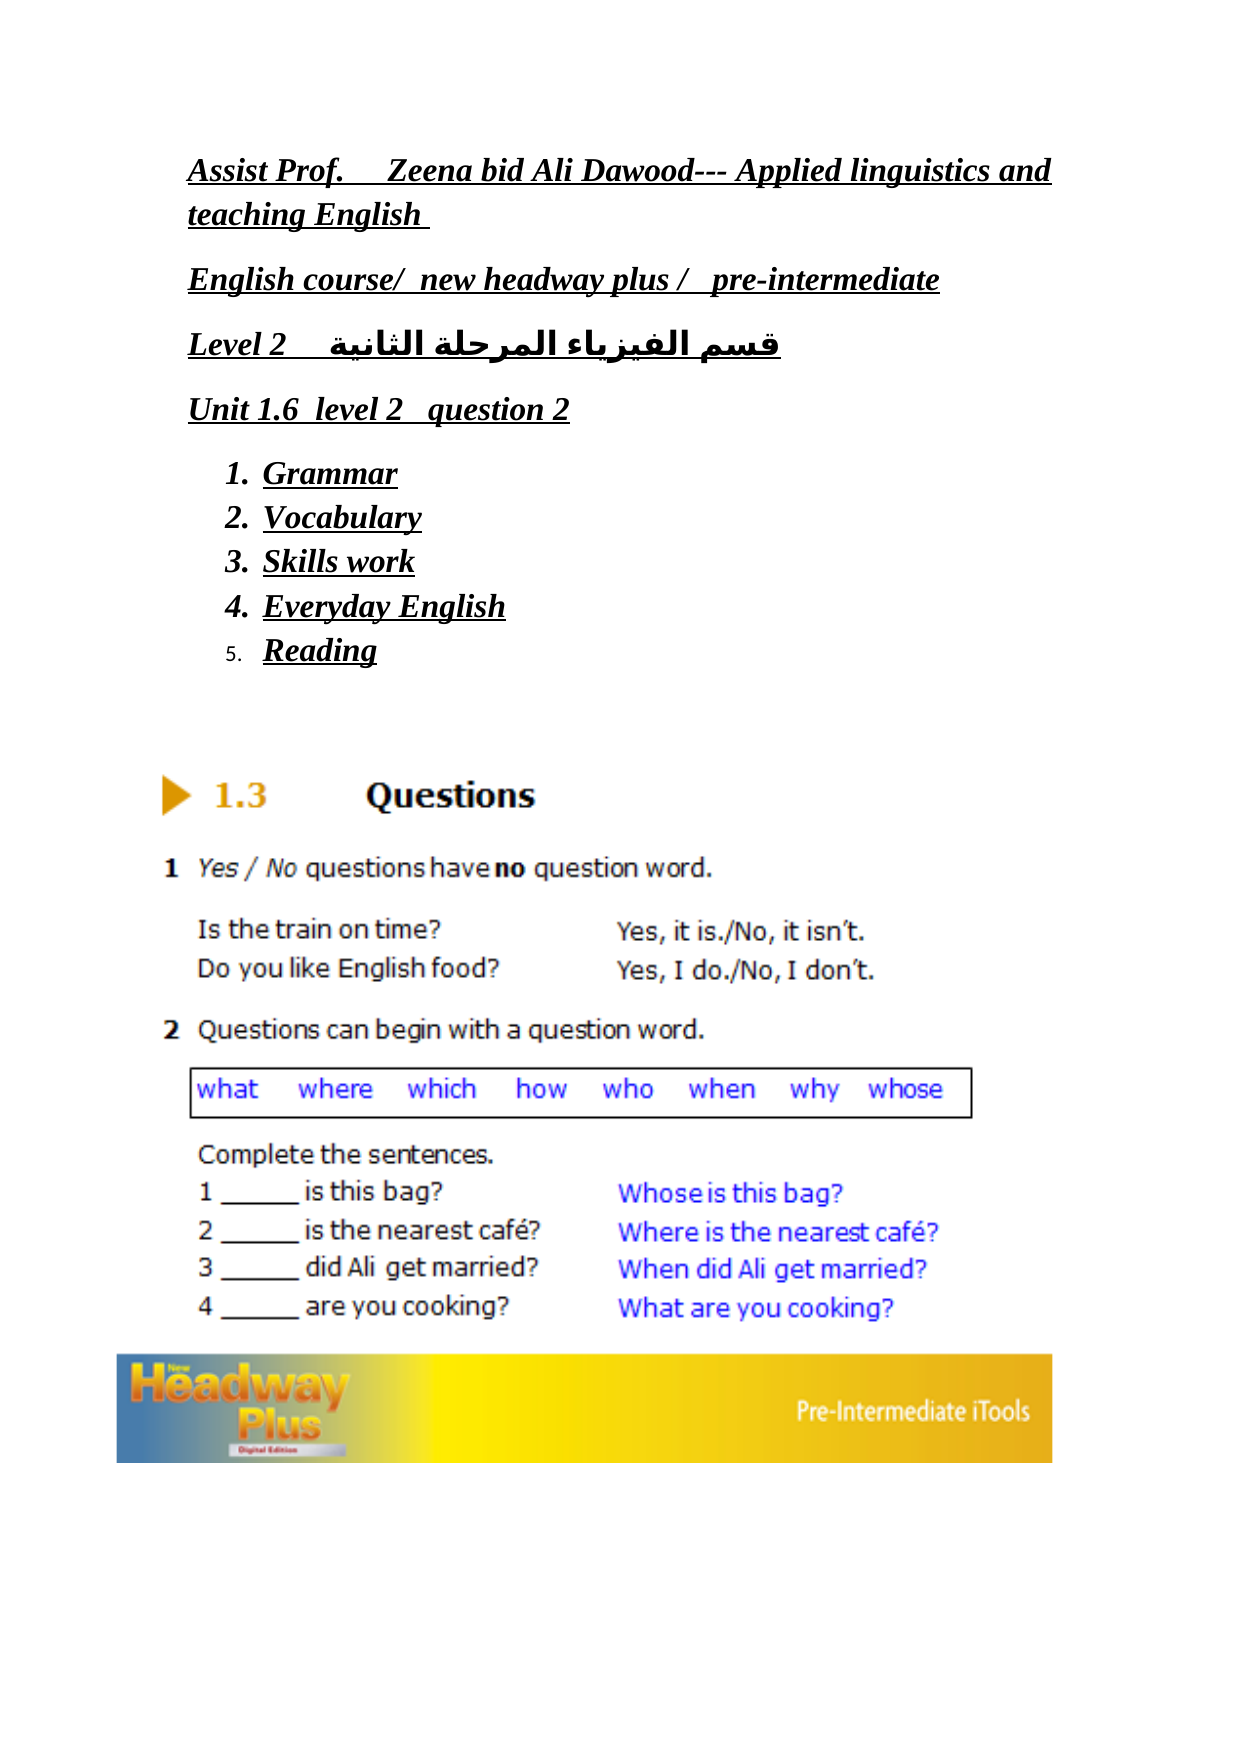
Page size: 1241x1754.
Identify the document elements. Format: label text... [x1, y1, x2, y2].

list Reading [225, 630, 1053, 668]
list Everyday English [225, 586, 1053, 624]
picture [116, 727, 1053, 1463]
text English course/ new headway plus / pre-intermediate [187, 259, 1053, 297]
text Assist Prof. Zeena bid Ali Dawood--- Applied linguistics and teaching English [187, 150, 1053, 232]
list Skills work [225, 542, 1053, 580]
list Grammar [225, 454, 1053, 492]
text Unit 1.6 level 2 question 2 [187, 389, 1053, 427]
list Vocabulary [225, 498, 1053, 536]
text Level 2 قسم الفيزياء المرحلة الثانية [187, 324, 1053, 362]
